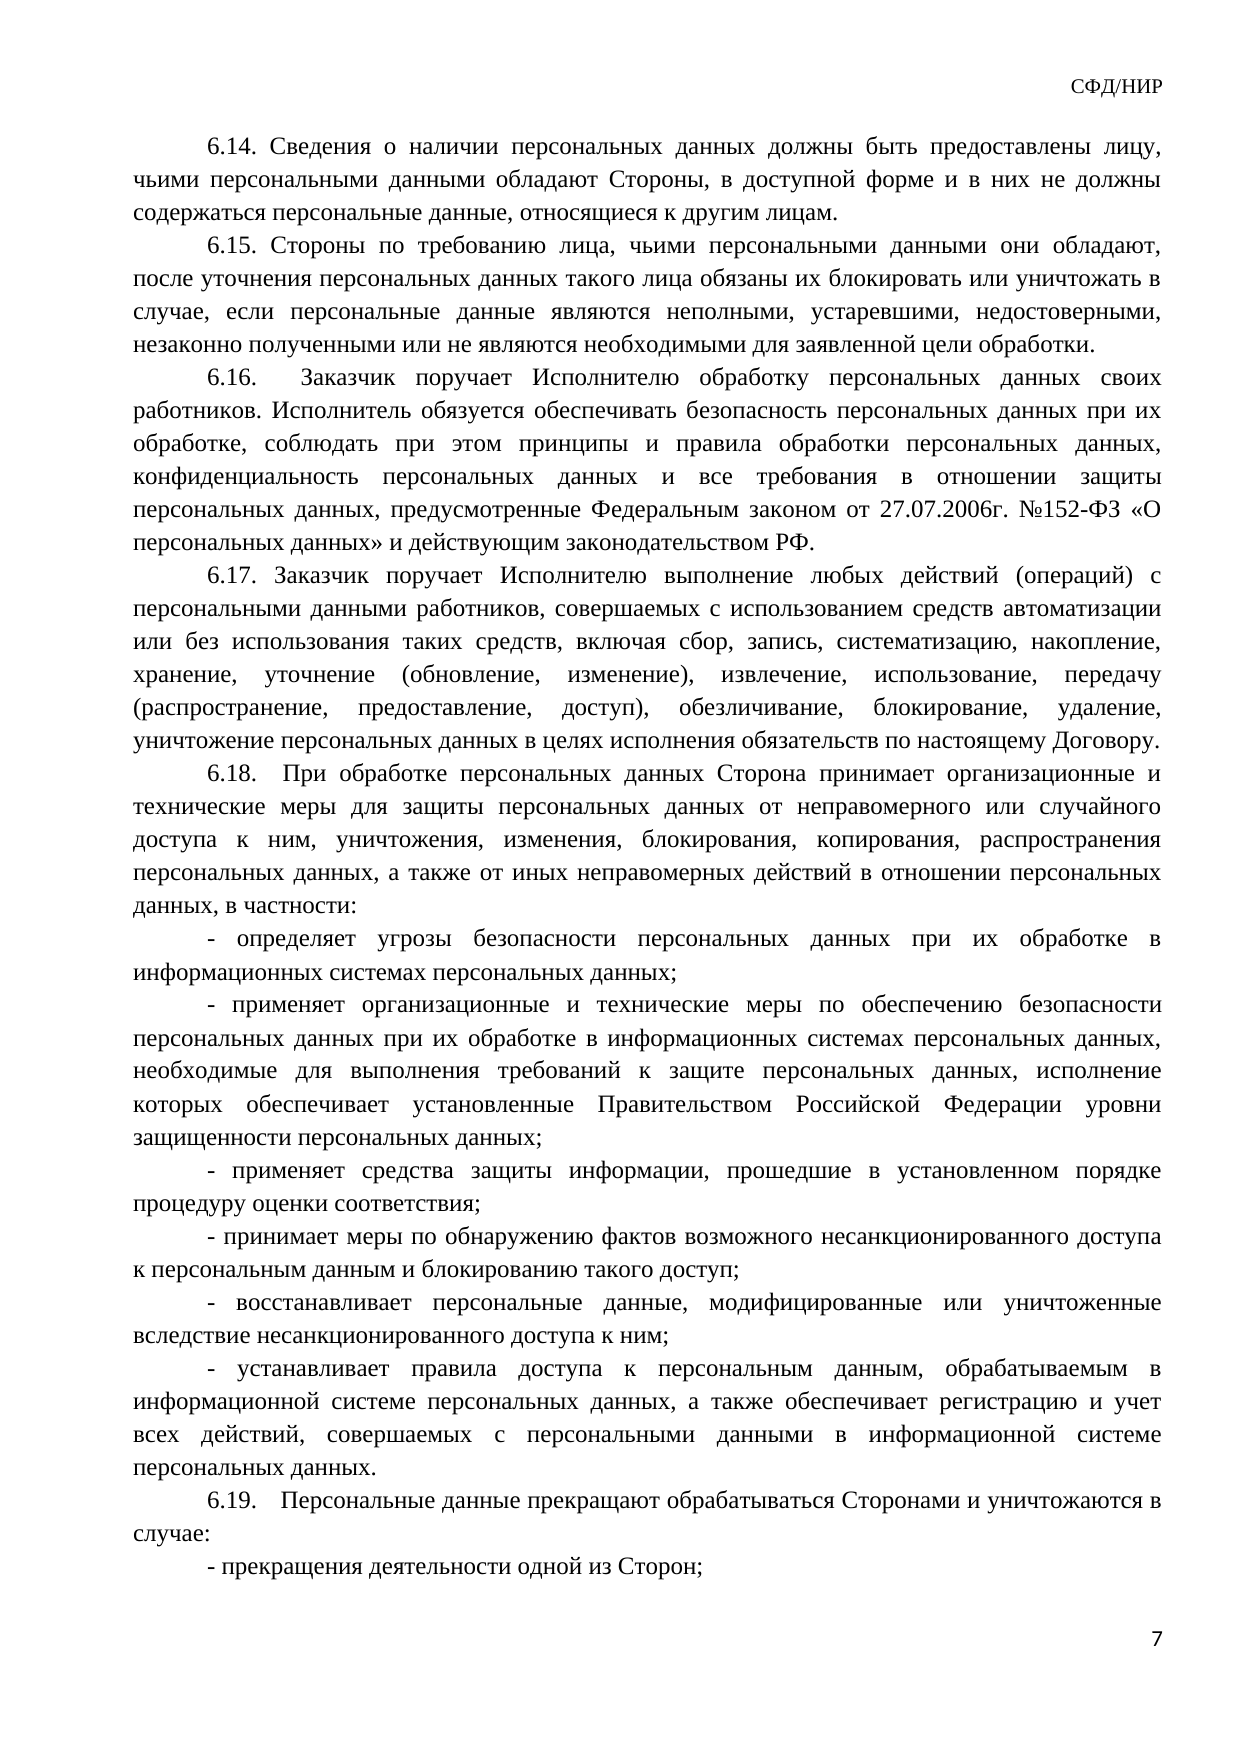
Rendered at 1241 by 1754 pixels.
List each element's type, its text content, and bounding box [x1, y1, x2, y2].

text - применяет средства защиты информации, прошедшие в установленном порядке процедуру оценки соответствия; [133, 1155, 1162, 1216]
text - восстанавливает персональные данные, модифицированные или уничтоженные вследствие несанкционированного доступа к ним; [133, 1287, 1162, 1348]
text 6.19. Персональные данные прекращают обрабатываться Сторонами и уничтожаются в случае: [133, 1485, 1162, 1547]
text - прекращения деятельности одной из Сторон; [133, 1551, 1162, 1580]
text - определяет угрозы безопасности персональных данных при их обработке в информационных системах персональных данных; [133, 923, 1162, 985]
text - устанавливает правила доступа к персональным данным, обрабатываемым в информационной системе персональных данных, а также обеспечивает регистрацию и учет всех действий, совершаемых с персональными данными в информационной системе персональных данных. [133, 1353, 1162, 1481]
text - принимает меры по обнаружению фактов возможного несанкционированного доступа к персональным данным и блокированию такого доступ; [133, 1221, 1162, 1282]
text 6.16. Заказчик поручает Исполнителю обработку персональных данных своих работников. Исполнитель обязуется обеспечивать безопасность персональных данных при их обработке, соблюдать при этом принципы и правила обработки персональных данных, конфиденциальность персональных данных и все требования в отношении защиты персональных данных, предусмотренные Федеральным законом от 27.07.2006г. №152-ФЗ «О персональных данных» и действующим законодательством РФ. [133, 362, 1162, 556]
text 6.14. Сведения о наличии персональных данных должны быть предоставлены лицу, чьими персональными данными обладают Стороны, в доступной форме и в них не должны содержаться персональные данные, относящиеся к другим лицам. [133, 131, 1162, 226]
text 6.17. Заказчик поручает Исполнителю выполнение любых действий (операций) с персональными данными работников, совершаемых с использованием средств автоматизации или без использования таких средств, включая сбор, запись, систематизацию, накопление, хранение, уточнение (обновление, изменение), извлечение, использование, передачу (распространение, предоставление, доступ), обезличивание, блокирование, удаление, уничтожение персональных данных в целях исполнения обязательств по настоящему Договору. [133, 560, 1162, 754]
text 6.15. Стороны по требованию лица, чьими персональными данными они обладают, после уточнения персональных данных такого лица обязаны их блокировать или уничтожать в случае, если персональные данные являются неполными, устаревшими, недостоверными, незаконно полученными или не являются необходимыми для заявленной цели обработки. [133, 230, 1162, 358]
text 6.18. При обработке персональных данных Сторона принимает организационные и технические меры для защиты персональных данных от неправомерного или случайного доступа к ним, уничтожения, изменения, блокирования, копирования, распространения персональных данных, а также от иных неправомерных действий в отношении персональных данных, в частности: [133, 758, 1162, 919]
text - применяет организационные и технические меры по обеспечению безопасности персональных данных при их обработке в информационных системах персональных данных, необходимые для выполнения требований к защите персональных данных, исполнение которых обеспечивает установленные Правительством Российской Федерации уровни защищенности персональных данных; [133, 989, 1162, 1150]
